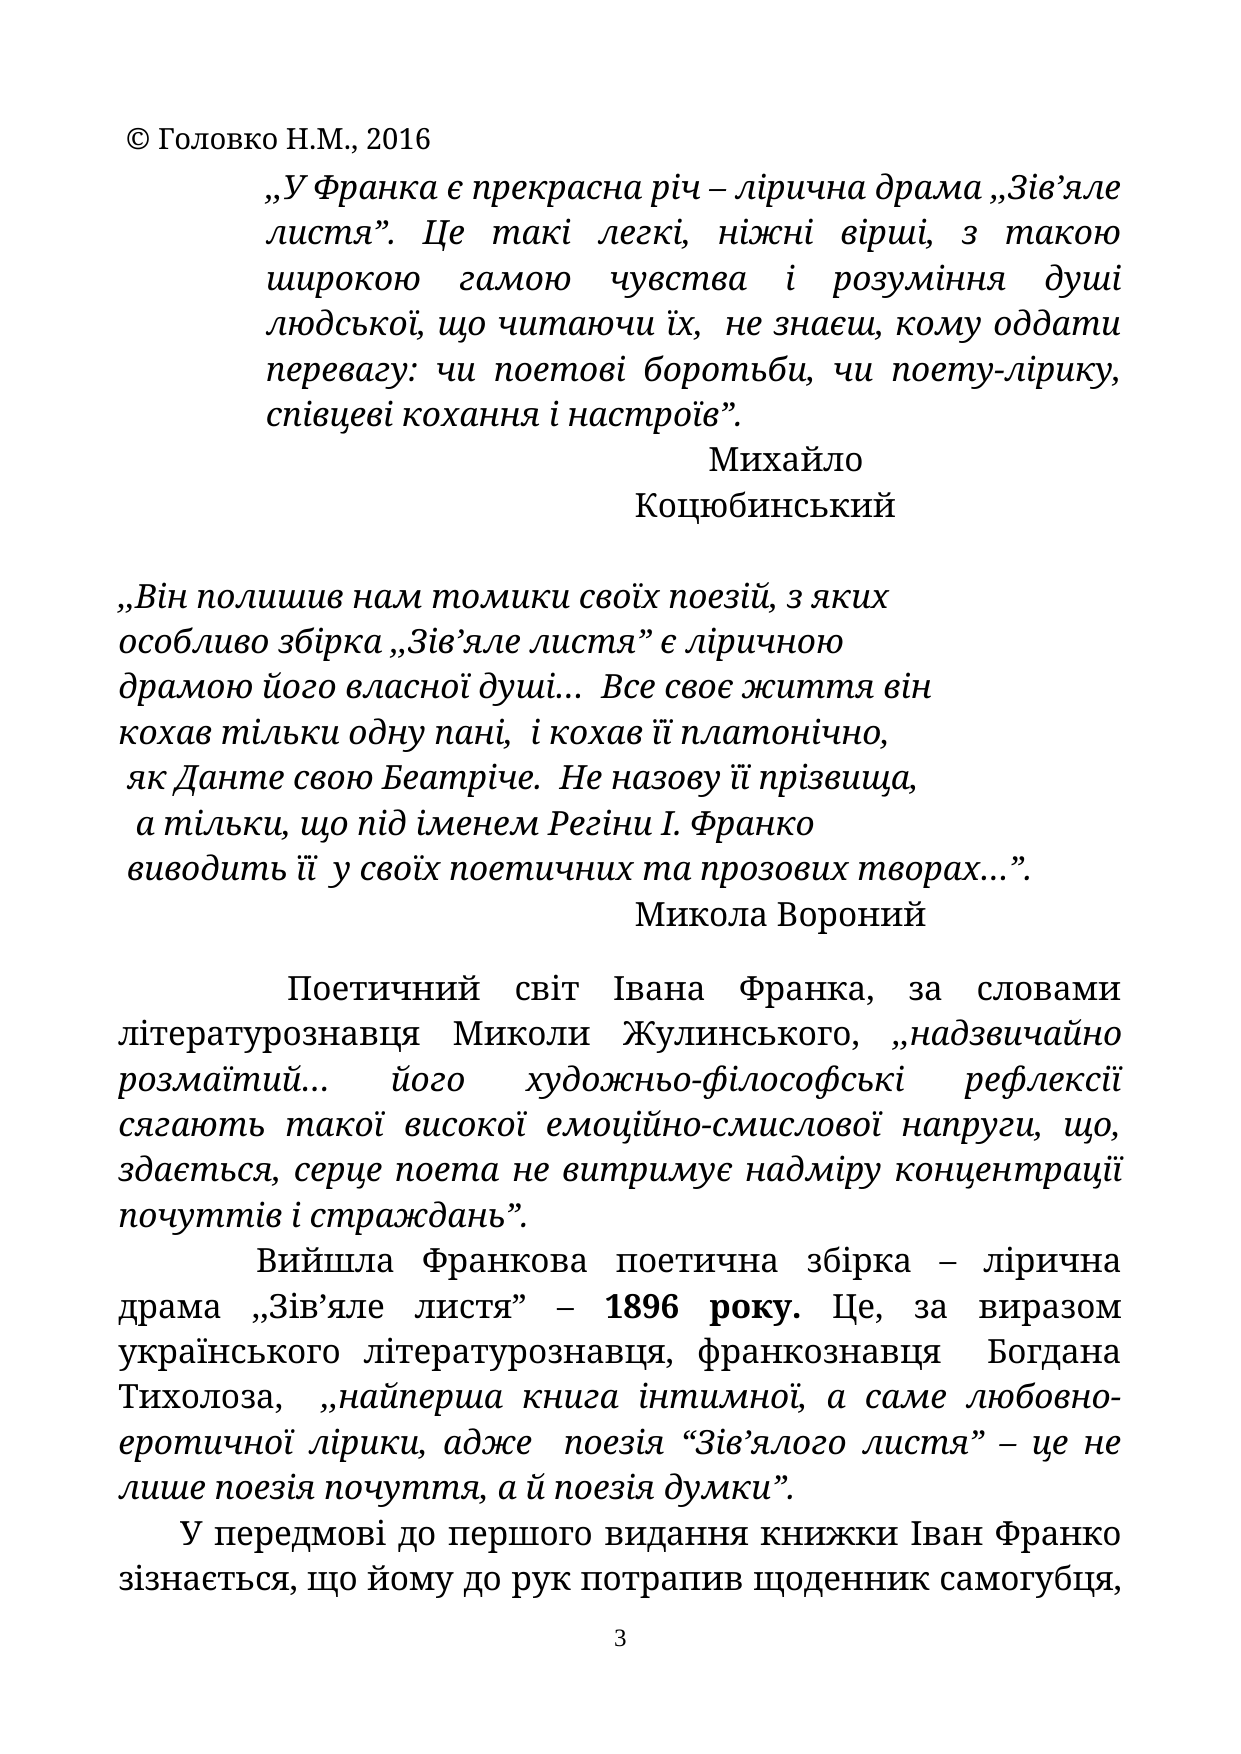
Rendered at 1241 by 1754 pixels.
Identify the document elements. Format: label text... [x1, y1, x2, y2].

text виводить її у своїх поетичних та прозових творах…”. [118, 845, 1122, 890]
text кохав тільки одну пані, і кохав її платонічно, [118, 709, 1122, 754]
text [118, 1509, 1122, 1600]
text ,,У Франка є прекрасна річ – лірична драма ,,Зів’яле листя”. Це такі легкі, ніжні вірші, з такою широкою гамою чувства і розуміння душі людської, що читаючи їх, не знаєш, кому оддати перевагу: чи поетові боротьби, чи поету-лірику, співцеві кохання і настроїв”. [266, 164, 1122, 436]
text Вийшла Франкова поетична збірка – лірична драма ,,Зів’яле листя” – 1896 року. Це, за виразом українського літературознавця, франкознавця Богдана Тихолоза, ,,найперша книга інтимної, а саме любовно-еротичної лірики, адже поезія “Зів’ялого листя” – це не лише поезія почуття, а й поезія думки”. [118, 1237, 1122, 1509]
text особливо збірка ,,Зів’яле листя” є ліричною [118, 618, 1122, 663]
text а тільки, що під іменем Регіни І. Франко [118, 799, 1122, 845]
text драмою його власної душі… Все своє життя він [118, 663, 1122, 709]
text Поетичний світ Івана Франка, за словами літературознавця Миколи Жулинського, ,,надзвичайно розмаїтий… його художньо-філософські рефлексії сягають такої високої емоційно-смислової напруги, що, здається, серце поета не витримує надміру концентрації почуттів і страждань”. [118, 964, 1122, 1237]
text Микола Вороний [561, 890, 1122, 936]
text Михайло Коцюбинський [634, 436, 1122, 527]
text ,,Він полишив нам томики своїх поезій, з яких [118, 572, 1122, 618]
text © Головко Н.М., 2016 [118, 118, 1122, 158]
text як Данте свою Беатріче. Не назову її прізвища, [118, 754, 1122, 799]
